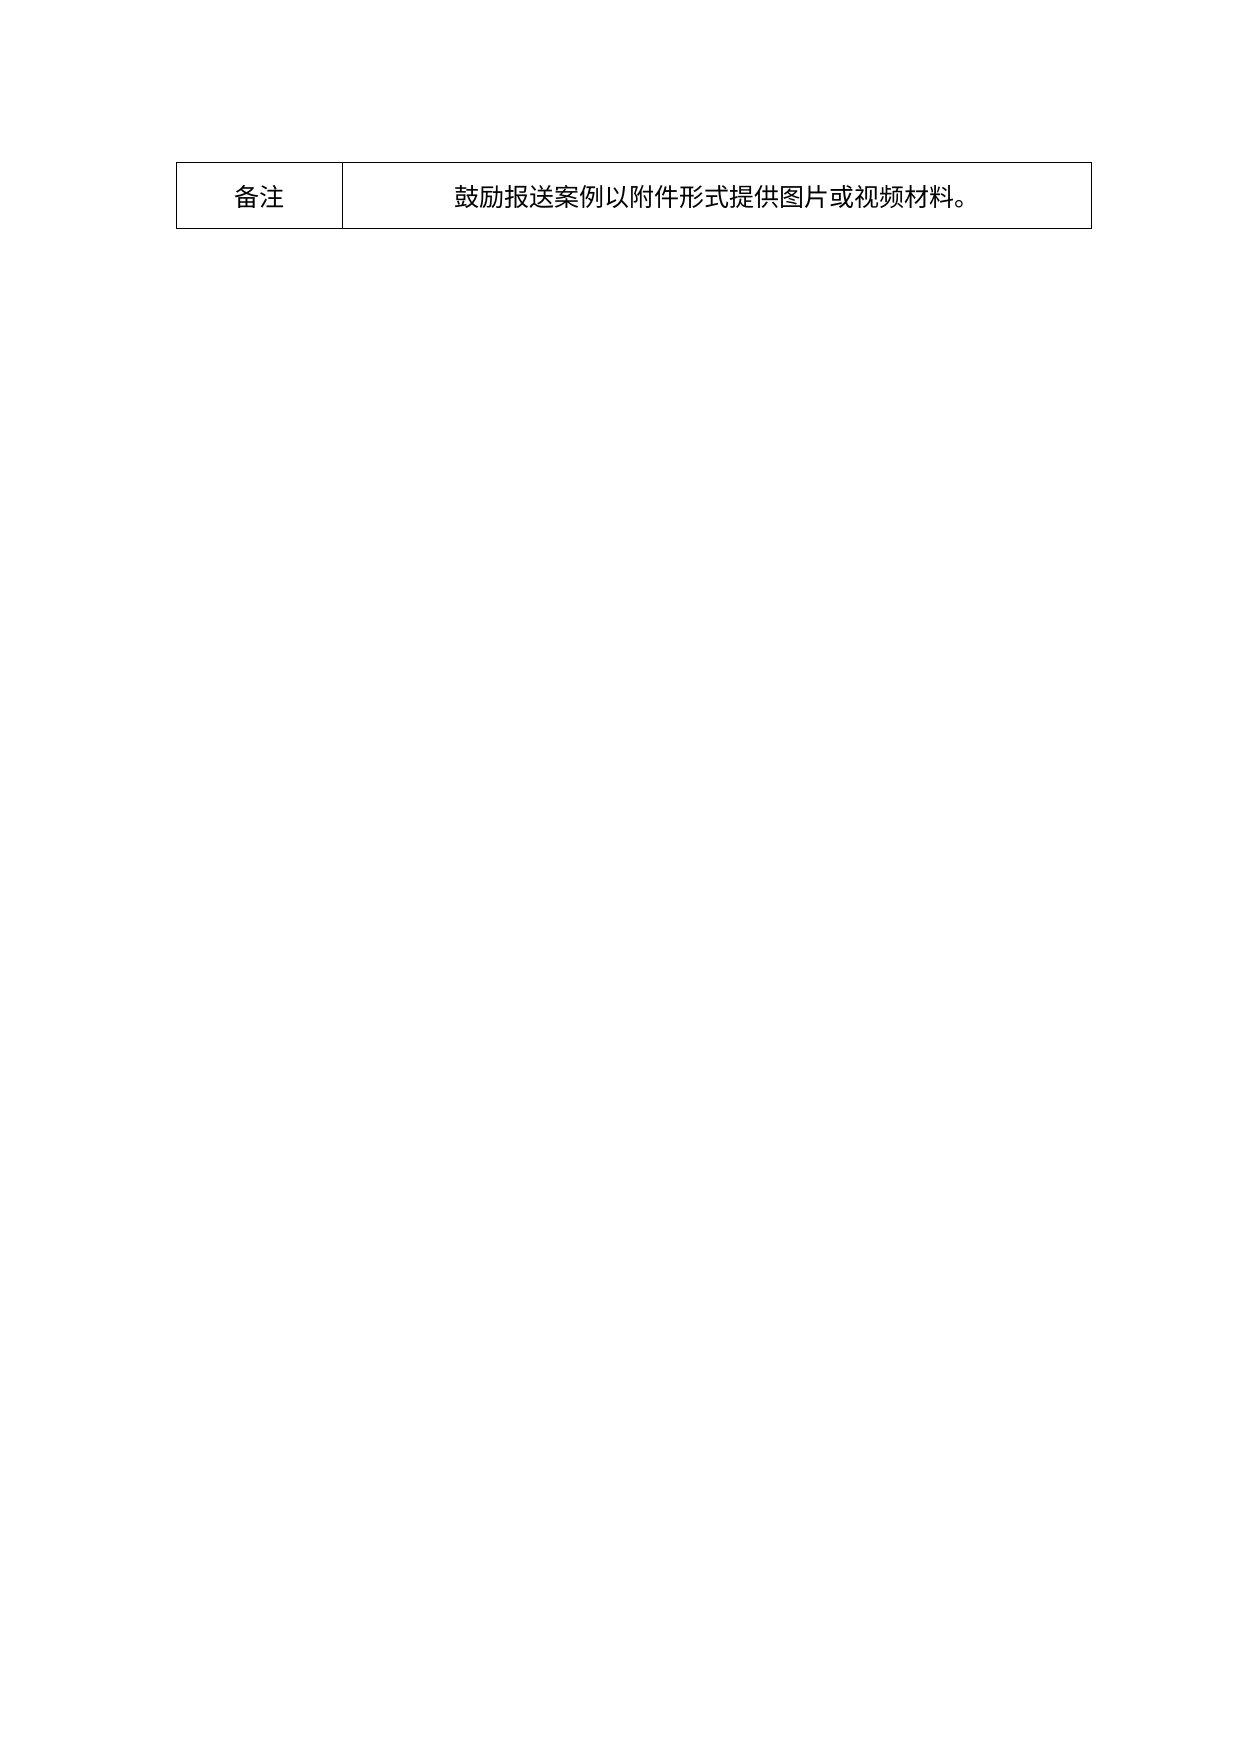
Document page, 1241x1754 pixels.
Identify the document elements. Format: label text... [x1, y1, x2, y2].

table_cell 鼓励报送案例以附件形式提供图片或视频材料。 [343, 163, 1091, 228]
table_cell 备注 [177, 163, 342, 228]
